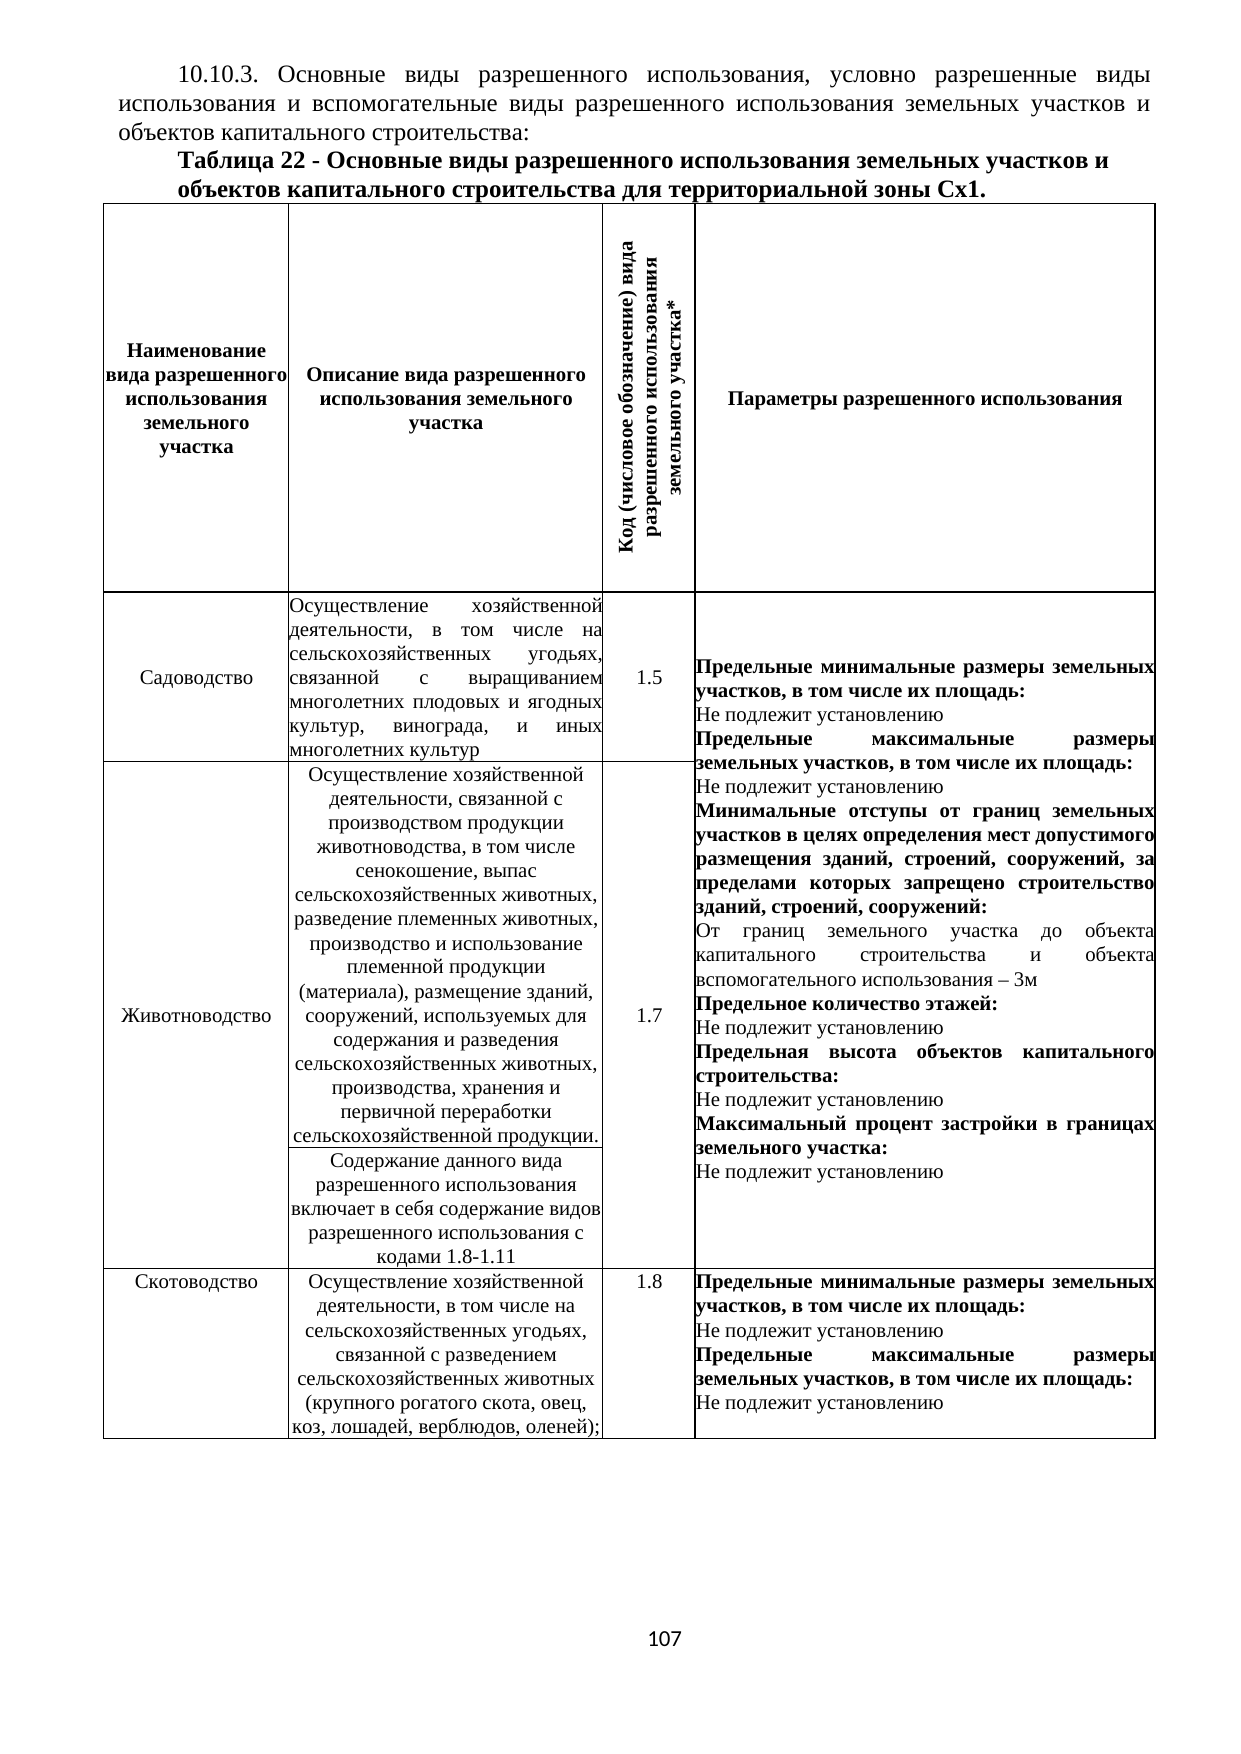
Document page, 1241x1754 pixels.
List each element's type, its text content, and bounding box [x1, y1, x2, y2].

table_cell Осуществление хозяйственной деятельности, в том числе на сельскохозяйственных угодьях, связанной с разведением сельскохозяйственных животных (крупного рогатого скота, овец, коз, лошадей, верблюдов, оленей); [289, 1269, 602, 1438]
text Таблица 22 - Основные виды разрешенного использования земельных участков и [118, 145, 1152, 174]
table_cell Животноводство [104, 762, 288, 1268]
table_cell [696, 1269, 1154, 1438]
table_cell 1.7 [603, 762, 694, 1268]
table_cell Осуществление хозяйственной деятельности, связанной с производством продукции животноводства, в том числе сенокошение, выпас сельскохозяйственных животных, разведение племенных животных, производство и использование племенной продукции (материала), размещение зданий, сооружений, используемых для содержания и разведения сельскохозяйственных животных, производства, хранения и первичной переработки сельскохозяйственной продукции. [289, 762, 602, 1147]
table_cell 1.5 [603, 593, 694, 761]
table_cell Скотоводство [104, 1269, 288, 1438]
table_cell 1.8 [603, 1269, 694, 1438]
table_header Параметры разрешенного использования [696, 204, 1154, 591]
table_cell Осуществление хозяйственной деятельности, в том числе на сельскохозяйственных угодьях, связанной с выращиванием многолетних плодовых и ягодных культур, винограда, и иных многолетних культур [289, 593, 602, 761]
table_header Наименование вида разрешенного использования земельного участка [104, 204, 288, 591]
table_cell Садоводство [104, 593, 288, 761]
text объектов капитального строительства для территориальной зоны Сх1. [177, 174, 1152, 203]
text 10.10.3. Основные виды разрешенного использования, условно разрешенные виды использования и вспомогательные виды разрешенного использования земельных участков и объектов капитального строительства: [118, 59, 1152, 145]
table_header Код (числовое обозначение) вида разрешенного использования земельного участка* [603, 204, 694, 591]
table_cell Содержание данного вида разрешенного использования включает в себя содержание видов разрешенного использования с кодами 1.8-1.11 [289, 1148, 602, 1268]
table_header Описание вида разрешенного использования земельного участка [289, 204, 602, 591]
